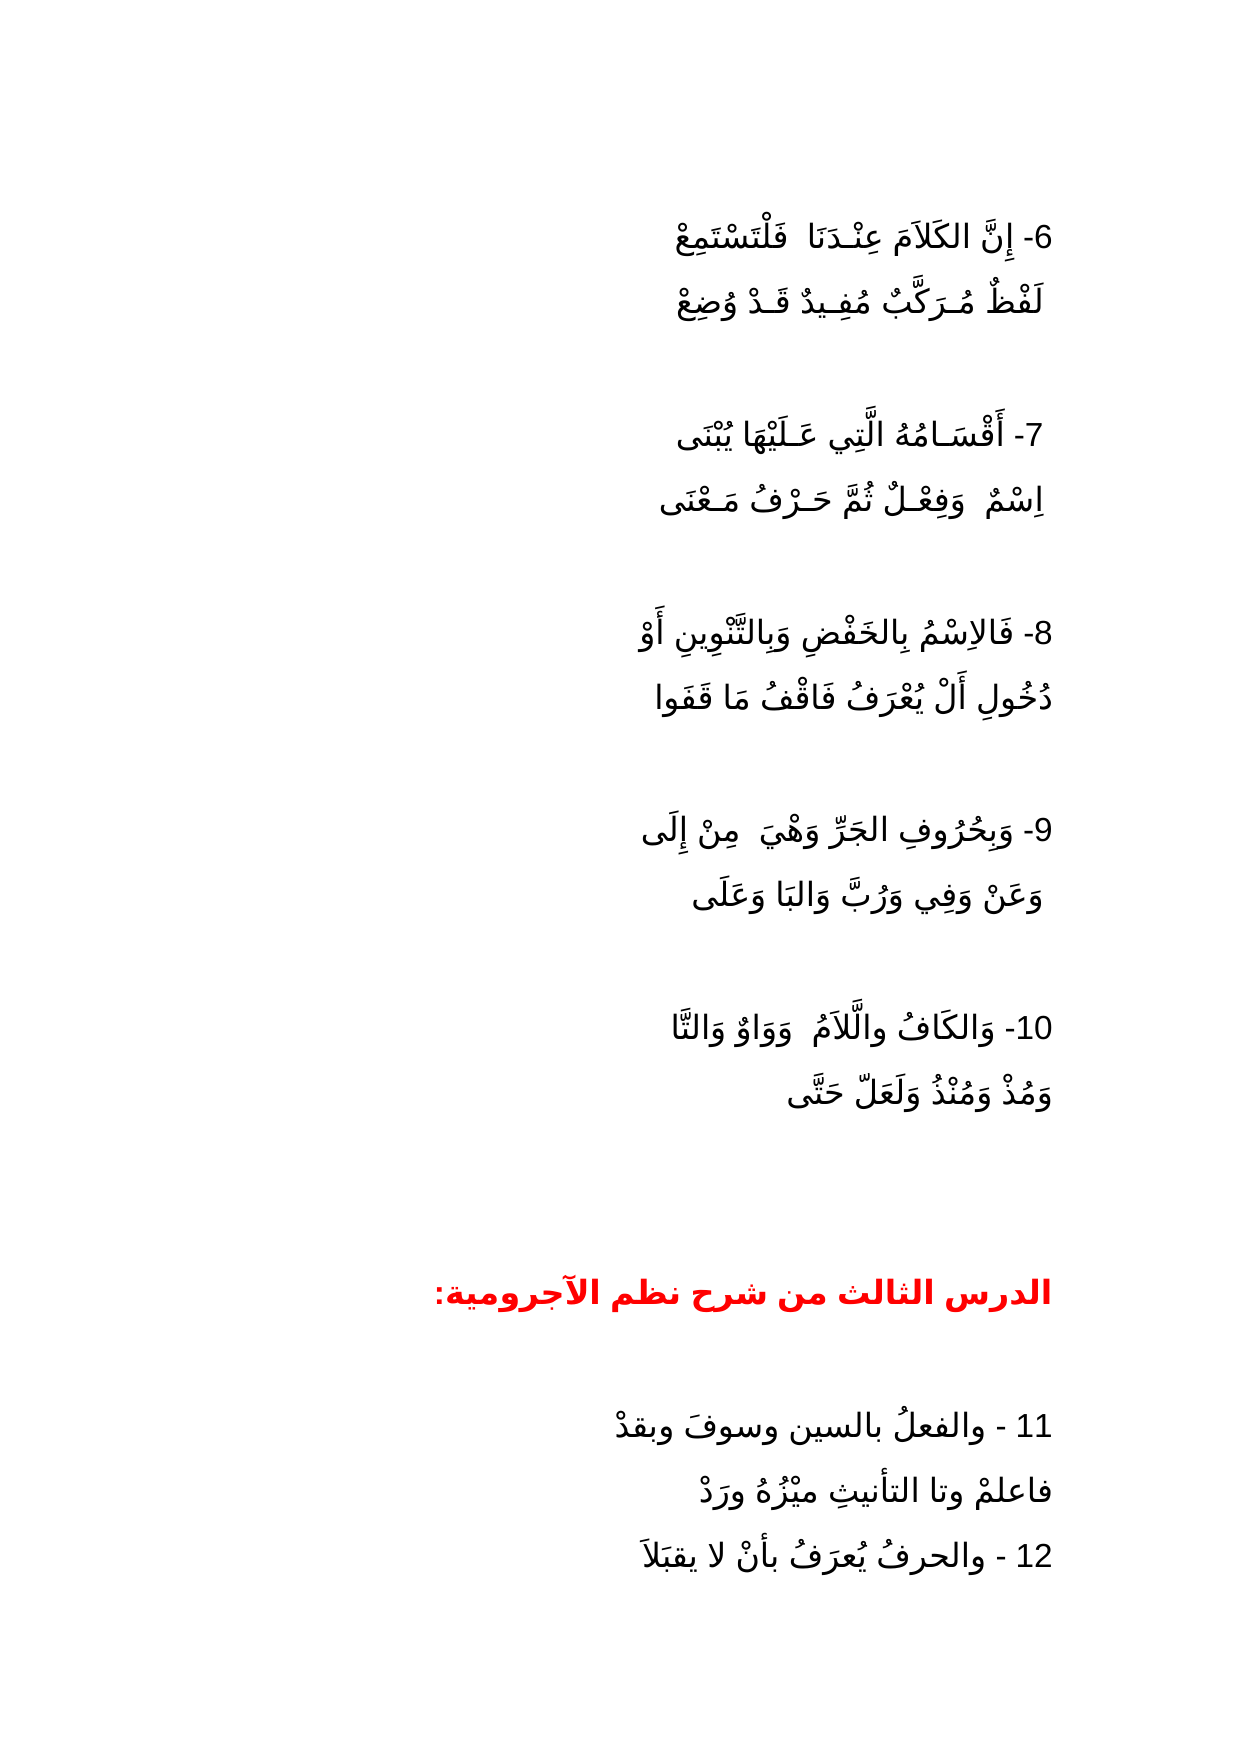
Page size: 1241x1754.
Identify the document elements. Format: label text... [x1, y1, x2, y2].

text وَمُذْ وَمُنْذُ وَلَعَلّ حَتَّى [187, 1073, 1053, 1111]
text لَفْظٌ مُـرَكَّبٌ مُفِـيدٌ قَـدْ وُضِعْ [187, 283, 1053, 321]
text الدرس الثالث من شرح نظم الآجرومية: [187, 1273, 1053, 1312]
text 10- وَالكَافُ والَّلاَمُ وَوَاوٌ وَالتَّا [187, 1008, 1053, 1046]
text 9- وَبِحُرُوفِ الجَرِّ وَهْيَ مِنْ إِلَى [187, 810, 1053, 849]
text دُخُولِ أَلْ يُعْرَفُ فَاقْفُ مَا قَفَوا [187, 678, 1053, 716]
text 6- إِنَّ الكَلاَمَ عِنْـدَنَا فَلْتَسْتَمِعْ [187, 218, 1053, 256]
text 8- فَالاِسْمُ بِالخَفْضِ وَبِالتَّنْوِينِ أَوْ [187, 613, 1053, 651]
text فاعلمْ وتا التأنيثِ ميْزُهُ ورَدْ [187, 1471, 1053, 1509]
text 7- أَقْسَـامُهُ الَّتِي عَـلَيْهَا يُبْنَى [187, 415, 1053, 454]
text 11 - والفعلُ بالسين وسوفَ وبقدْ [187, 1406, 1053, 1444]
text وَعَنْ وَفِي وَرُبَّ وَالبَا وَعَلَى [187, 875, 1053, 914]
text اِسْمٌ وَفِعْـلٌ ثُمَّ حَـرْفُ مَـعْنَى [187, 480, 1053, 519]
text 12 - والحرفُ يُعرَفُ بأنْ لا يقبَلاَ [187, 1536, 1053, 1574]
